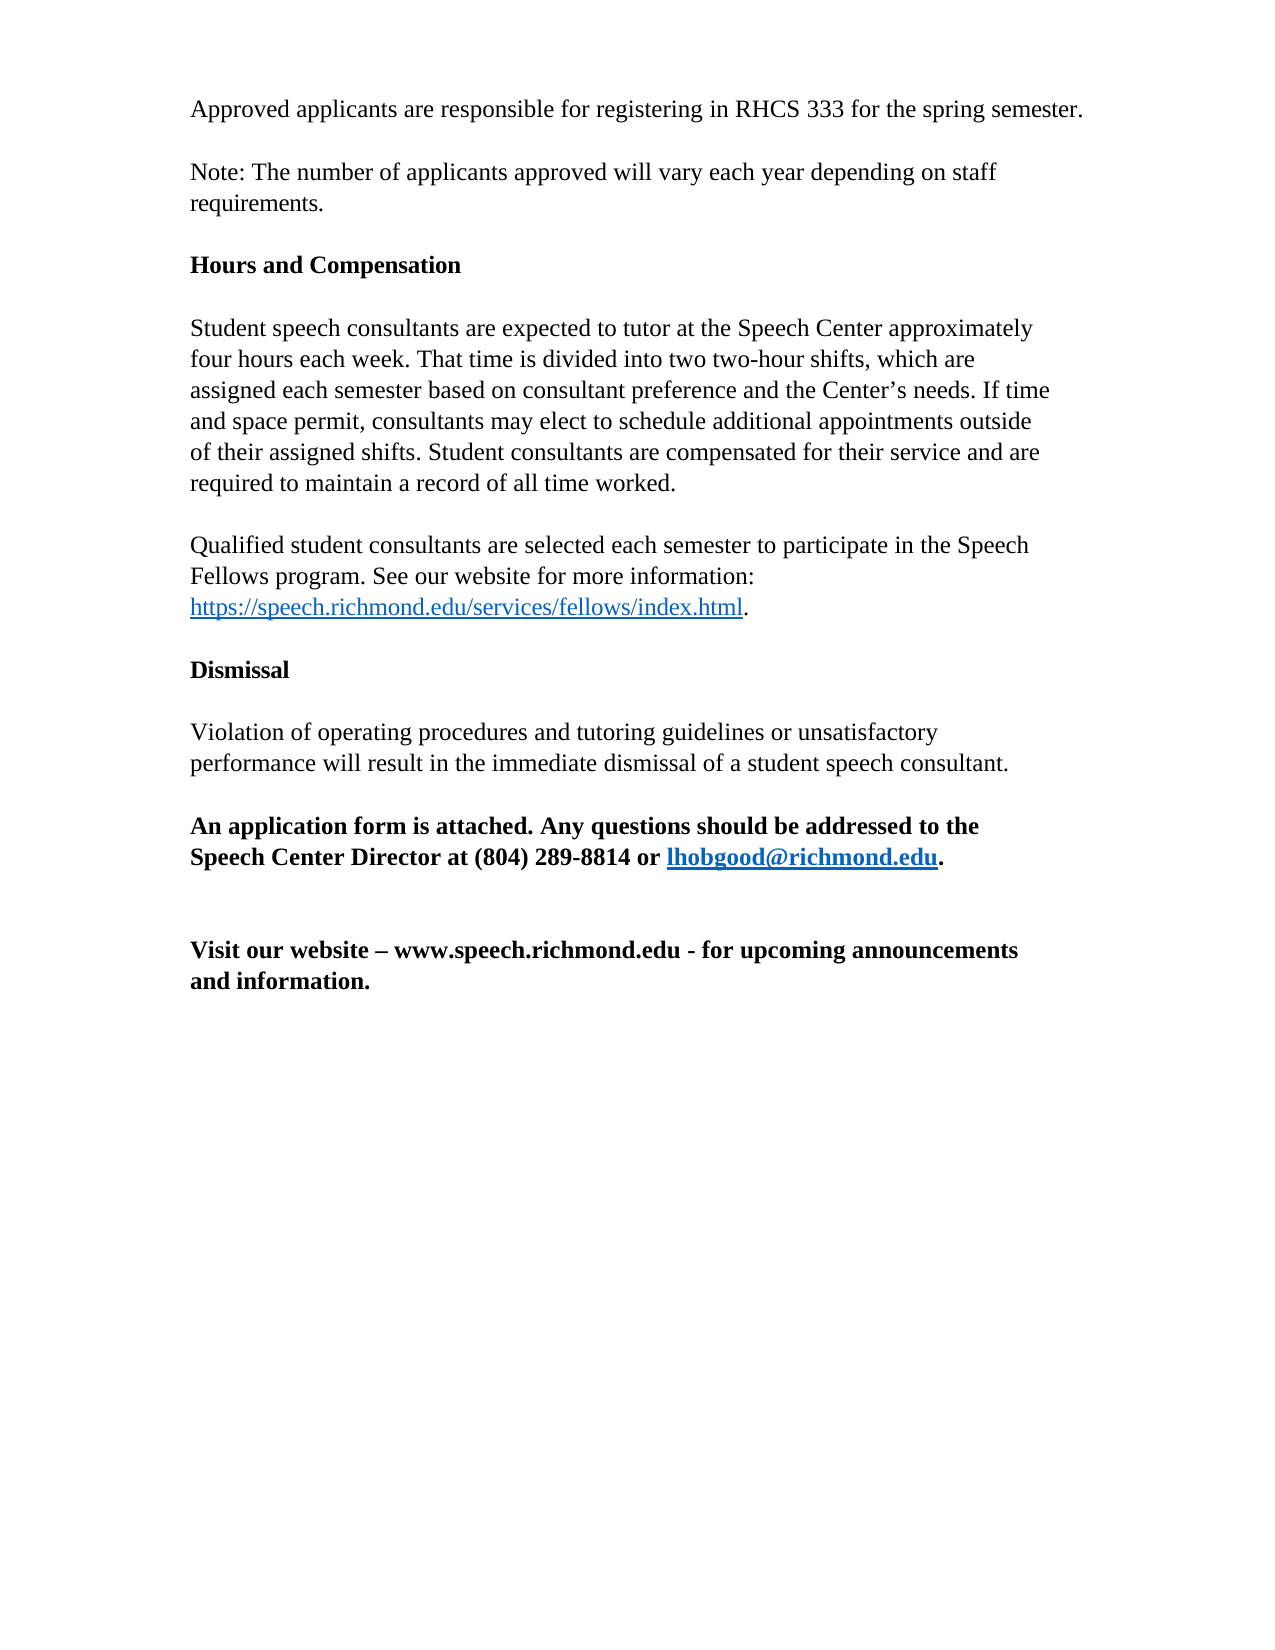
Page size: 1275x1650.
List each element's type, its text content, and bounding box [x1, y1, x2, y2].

text Visit our website – www.speech.richmond.edu - for upcoming announcements and information. [190, 935, 1051, 995]
text An application form is attached. Any questions should be addressed to the Speech Center Director at (804) 289-8814 or lhobgood@richmond.edu. [190, 811, 1011, 871]
text Dismissal [190, 655, 1164, 684]
text Qualified student consultants are selected each semester to participate in the Speech Fellows program. See our website for more information: https://speech.richmond.edu/services/fellows/index.html. [190, 530, 1051, 621]
text Note: The number of applicants approved will vary each year depending on staff requirements. [190, 157, 1011, 217]
text Hours and Compensation [190, 251, 1164, 279]
text Violation of operating procedures and tutoring guidelines or unsatisfactory performance will result in the immediate dismissal of a student speech consultant. [190, 717, 1011, 777]
text Approved applicants are responsible for registering in RHCS 333 for the spring semester. [190, 94, 1164, 123]
text Student speech consultants are expected to tutor at the Speech Center approximately four hours each week. That time is divided into two two-hour shifts, which are assigned each semester based on consultant preference and the Center’s needs. If time and space permit, consultants may elect to schedule additional appointments outside of their assigned shifts. Student consultants are compensated for their service and are required to maintain a record of all time worked. [190, 313, 1051, 497]
